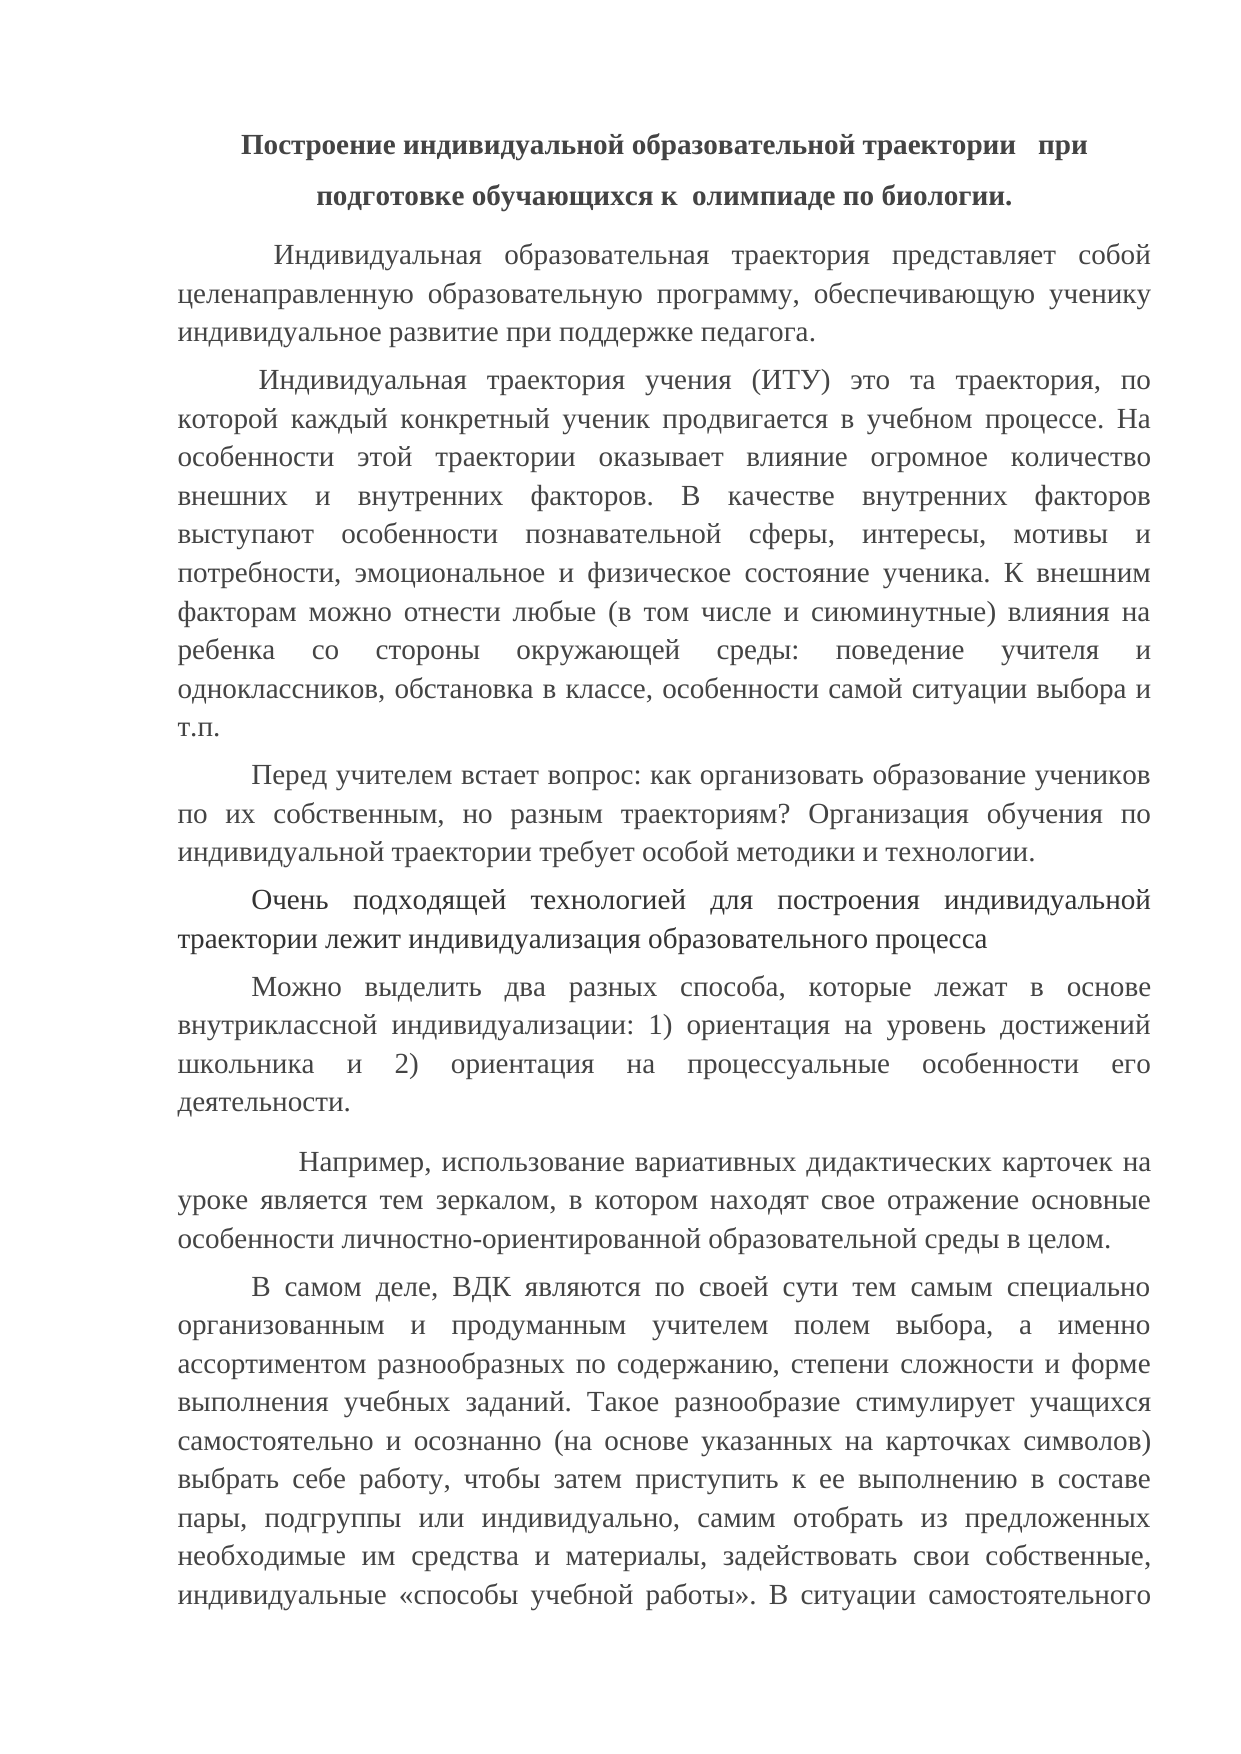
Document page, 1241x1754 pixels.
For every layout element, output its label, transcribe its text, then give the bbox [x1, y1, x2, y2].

text Можно выделить два разных способа, которые лежат в основе внутриклассной индивидуализации: 1) ориентация на уровень достижений школьника и 2) ориентация на процессуальные особенности его деятельности. [177, 969, 1152, 1118]
text Индивидуальная траектория учения (ИТУ) это та траектория, по которой каждый конкретный ученик продвигается в учебном процессе. На особенности этой траектории оказывает влияние огромное количество внешних и внутренних факторов. В качестве внутренних факторов выступают особенности познавательной сферы, интересы, мотивы и потребности, эмоциональное и физическое состояние ученика. К внешним факторам можно отнести любые (в том числе и сиюминутные) влияния на ребенка со стороны окружающей среды: поведение учителя и одноклассников, обстановка в классе, особенности самой ситуации выбора и т.п. [177, 362, 1152, 743]
text Перед учителем встает вопрос: как организовать образование учеников по их собственным, но разным траекториям? Организация обучения по индивидуальной траектории требует особой методики и технологии. [177, 757, 1152, 868]
text Например, использование вариативных дидактических карточек на уроке является тем зеркалом, в котором находят свое отражение основные особенности личностно-ориентированной образовательной среды в целом. [177, 1144, 1152, 1254]
text Построение индивидуальной образовательной траектории при подготовке обучающихся к олимпиаде по биологии. [177, 127, 1152, 211]
text Индивидуальная образовательная траектория представляет собой целенаправленную образовательную программу, обеспечивающую ученику индивидуальное развитие при поддержке педагога. [177, 237, 1152, 348]
text Очень подходящей технологией для построения индивидуальной траектории лежит индивидуализация образовательного процесса [177, 882, 1152, 954]
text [177, 1269, 1152, 1611]
